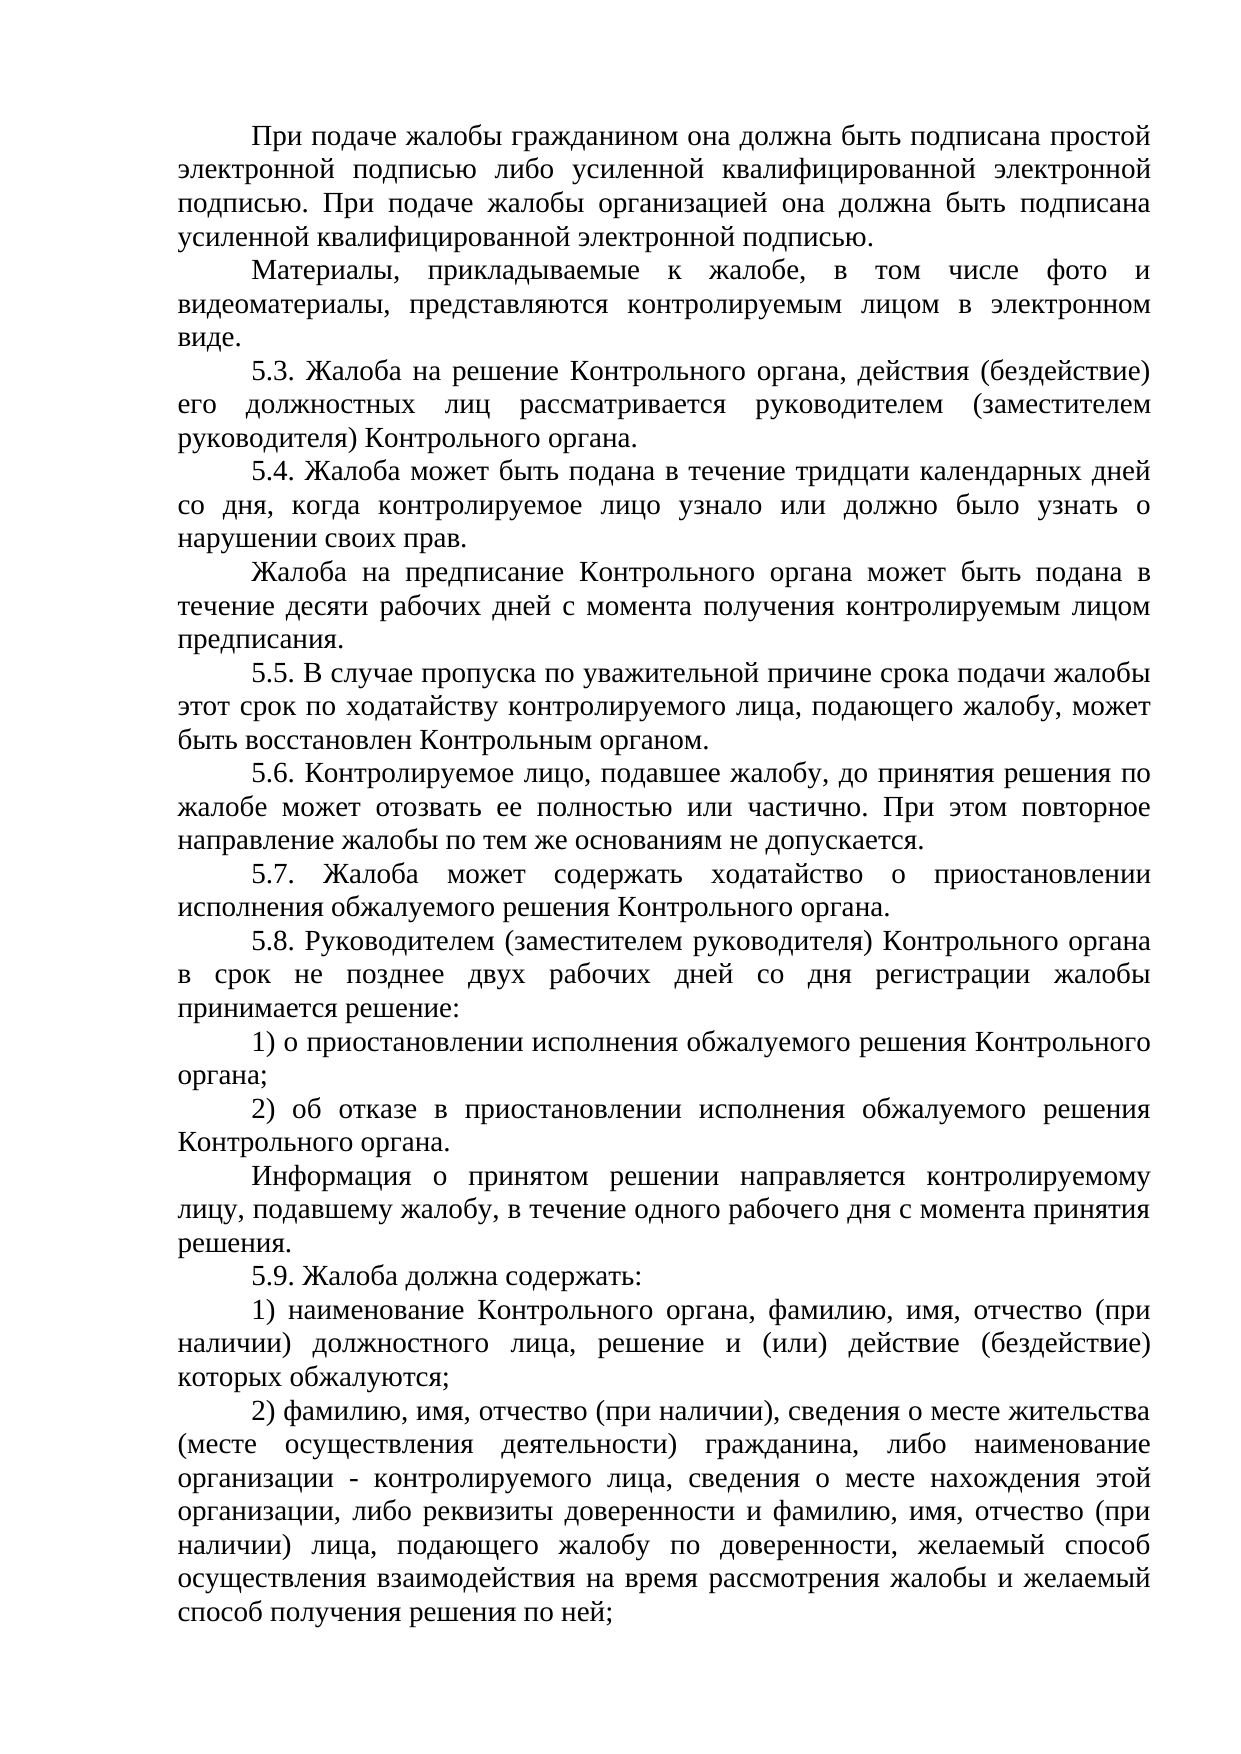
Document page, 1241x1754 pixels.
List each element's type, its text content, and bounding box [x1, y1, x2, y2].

text 5.6. Контролируемое лицо, подавшее жалобу, до принятия решения по жалобе может отозвать ее полностью или частично. При этом повторное направление жалобы по тем же основаниям не допускается. [177, 755, 1152, 856]
text 5.5. В случае пропуска по уважительной причине срока подачи жалобы этот срок по ходатайству контролируемого лица, подающего жалобу, может быть восстановлен Контрольным органом. [177, 655, 1152, 755]
list 5.9. Жалоба должна содержать: [251, 1258, 1152, 1292]
text 1) наименование Контрольного органа, фамилию, имя, отчество (при наличии) должностного лица, решение и (или) действие (бездействие) которых обжалуются; [177, 1292, 1152, 1393]
text 5.3. Жалоба на решение Контрольного органа, действия (бездействие) его должностных лиц рассматривается руководителем (заместителем руководителя) Контрольного органа. [177, 353, 1152, 453]
text 2) об отказе в приостановлении исполнения обжалуемого решения Контрольного органа. [177, 1091, 1152, 1158]
text 5.8. Руководителем (заместителем руководителя) Контрольного органа в срок не позднее двух рабочих дней со дня регистрации жалобы принимается решение: [177, 923, 1152, 1024]
text 2) фамилию, имя, отчество (при наличии), сведения о месте жительства (месте осуществления деятельности) гражданина, либо наименование организации - контролируемого лица, сведения о месте нахождения этой организации, либо реквизиты доверенности и фамилию, имя, отчество (при наличии) лица, подающего жалобу по доверенности, желаемый способ осуществления взаимодействия на время рассмотрения жалобы и желаемый способ получения решения по ней; [177, 1393, 1152, 1627]
text 1) о приостановлении исполнения обжалуемого решения Контрольного органа; [177, 1024, 1152, 1091]
text 5.7. Жалоба может содержать ходатайство о приостановлении исполнения обжалуемого решения Контрольного органа. [177, 856, 1152, 923]
text При подаче жалобы гражданином она должна быть подписана простой электронной подписью либо усиленной квалифицированной электронной подписью. При подаче жалобы организацией она должна быть подписана усиленной квалифицированной электронной подписью. [177, 118, 1152, 252]
text Материалы, прикладываемые к жалобе, в том числе фото и видеоматериалы, представляются контролируемым лицом в электронном виде. [177, 252, 1152, 353]
text Информация о принятом решении направляется контролируемому лицу, подавшему жалобу, в течение одного рабочего дня с момента принятия решения. [177, 1158, 1152, 1258]
text 5.4. Жалоба может быть подана в течение тридцати календарных дней со дня, когда контролируемое лицо узнало или должно было узнать о нарушении своих прав. [177, 453, 1152, 554]
text Жалоба на предписание Контрольного органа может быть подана в течение десяти рабочих дней с момента получения контролируемым лицом предписания. [177, 554, 1152, 655]
